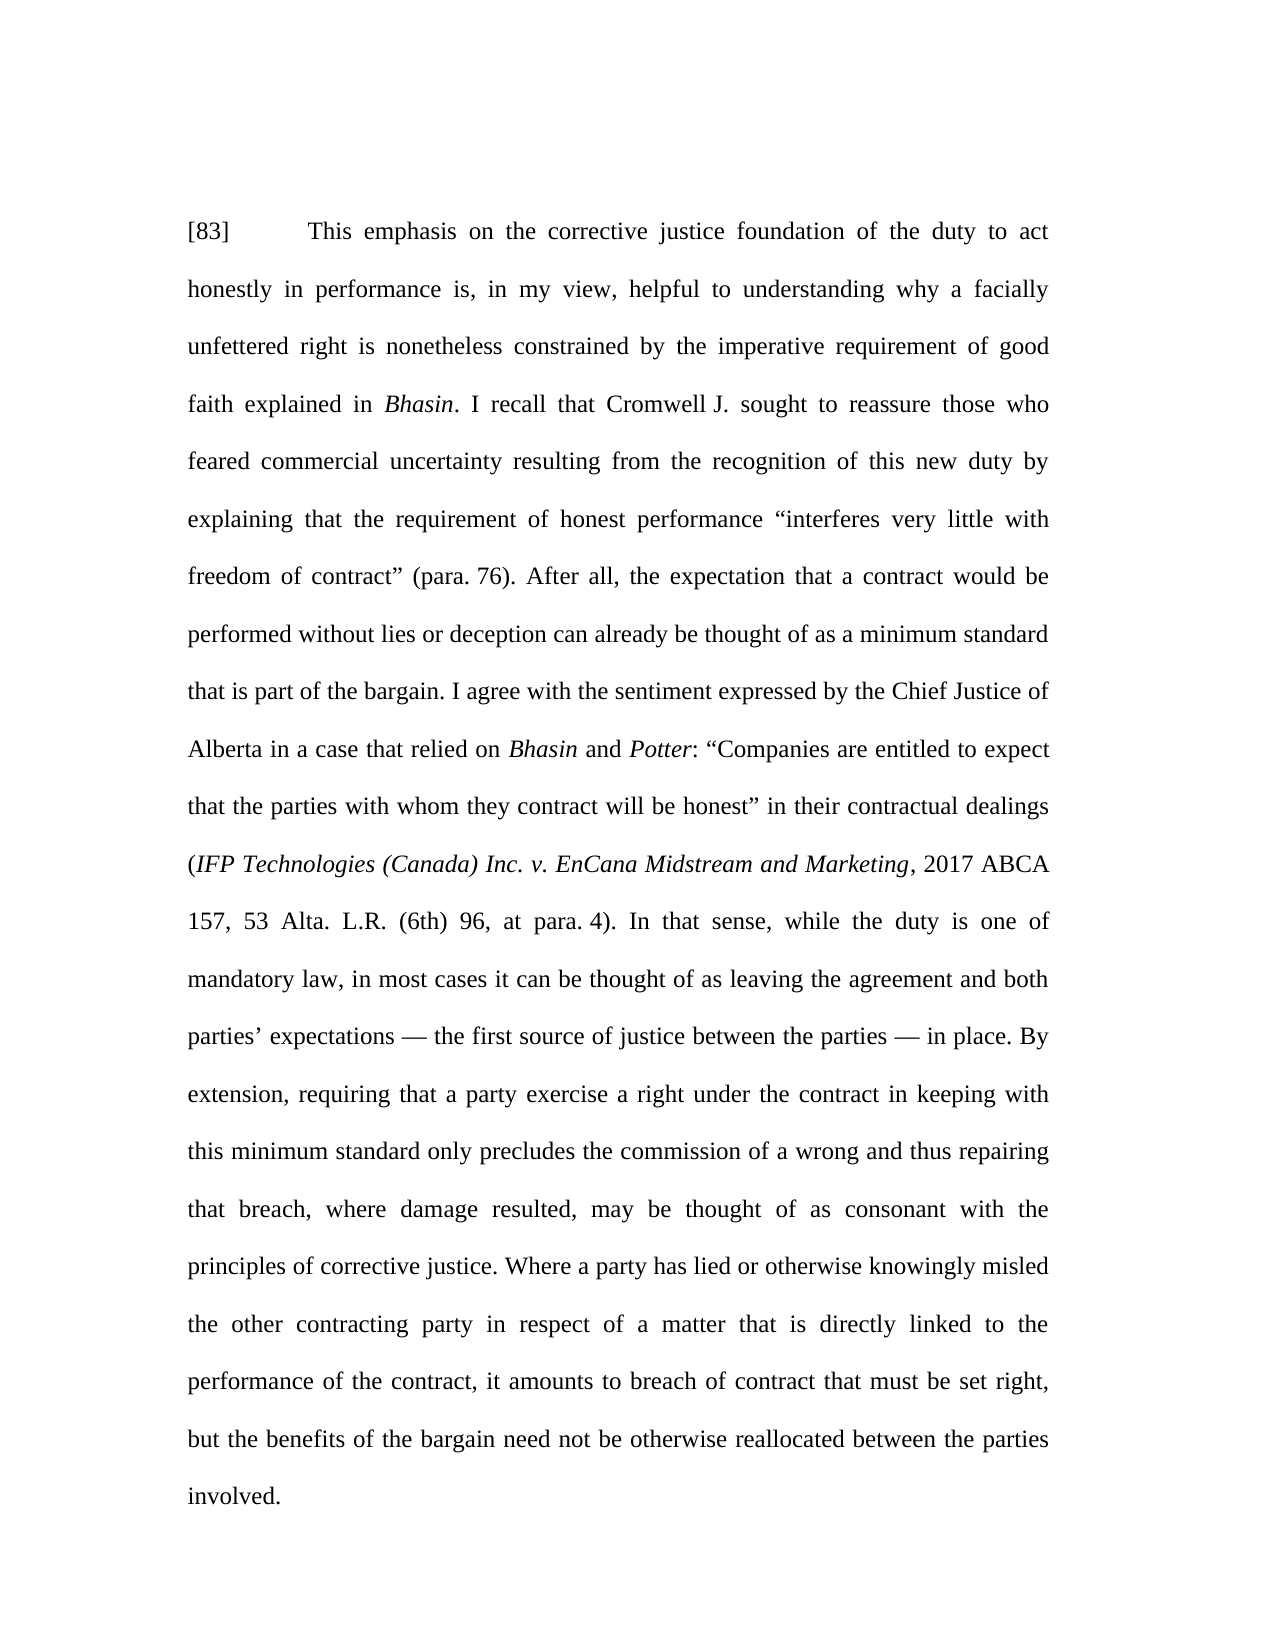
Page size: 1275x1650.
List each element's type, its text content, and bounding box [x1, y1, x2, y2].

text This emphasis on the corrective justice foundation of the duty to act honestly in performance is, in my view, helpful to understanding why a facially unfettered right is nonetheless constrained by the imperative requirement of good faith explained in Bhasin. I recall that Cromwell J. sought to reassure those who feared commercial uncertainty resulting from the recognition of this new duty by explaining that the requirement of honest performance “interferes very little with freedom of contract” (para. 76). After all, the expectation that a contract would be performed without lies or deception can already be thought of as a minimum standard that is part of the bargain. I agree with the sentiment expressed by the Chief Justice of Alberta in a case that relied on Bhasin and Potter: “Companies are entitled to expect that the parties with whom they contract will be honest” in their contractual dealings (IFP Technologies (Canada) Inc. v. EnCana Midstream and Marketing, 2017 ABCA 157, 53 Alta. L.R. (6th) 96, at para. 4). In that sense, while the duty is one of mandatory law, in most cases it can be thought of as leaving the agreement and both parties’ expectations — the first source of justice between the parties — in place. By extension, requiring that a party exercise a right under the contract in keeping with this minimum standard only precludes the commission of a wrong and thus repairing that breach, where damage resulted, may be thought of as consonant with the principles of corrective justice. Where a party has lied or otherwise knowingly misled the other contracting party in respect of a matter that is directly linked to the performance of the contract, it amounts to breach of contract that must be set right, but the benefits of the bargain need not be otherwise reallocated between the parties involved. [187, 216, 1050, 1510]
